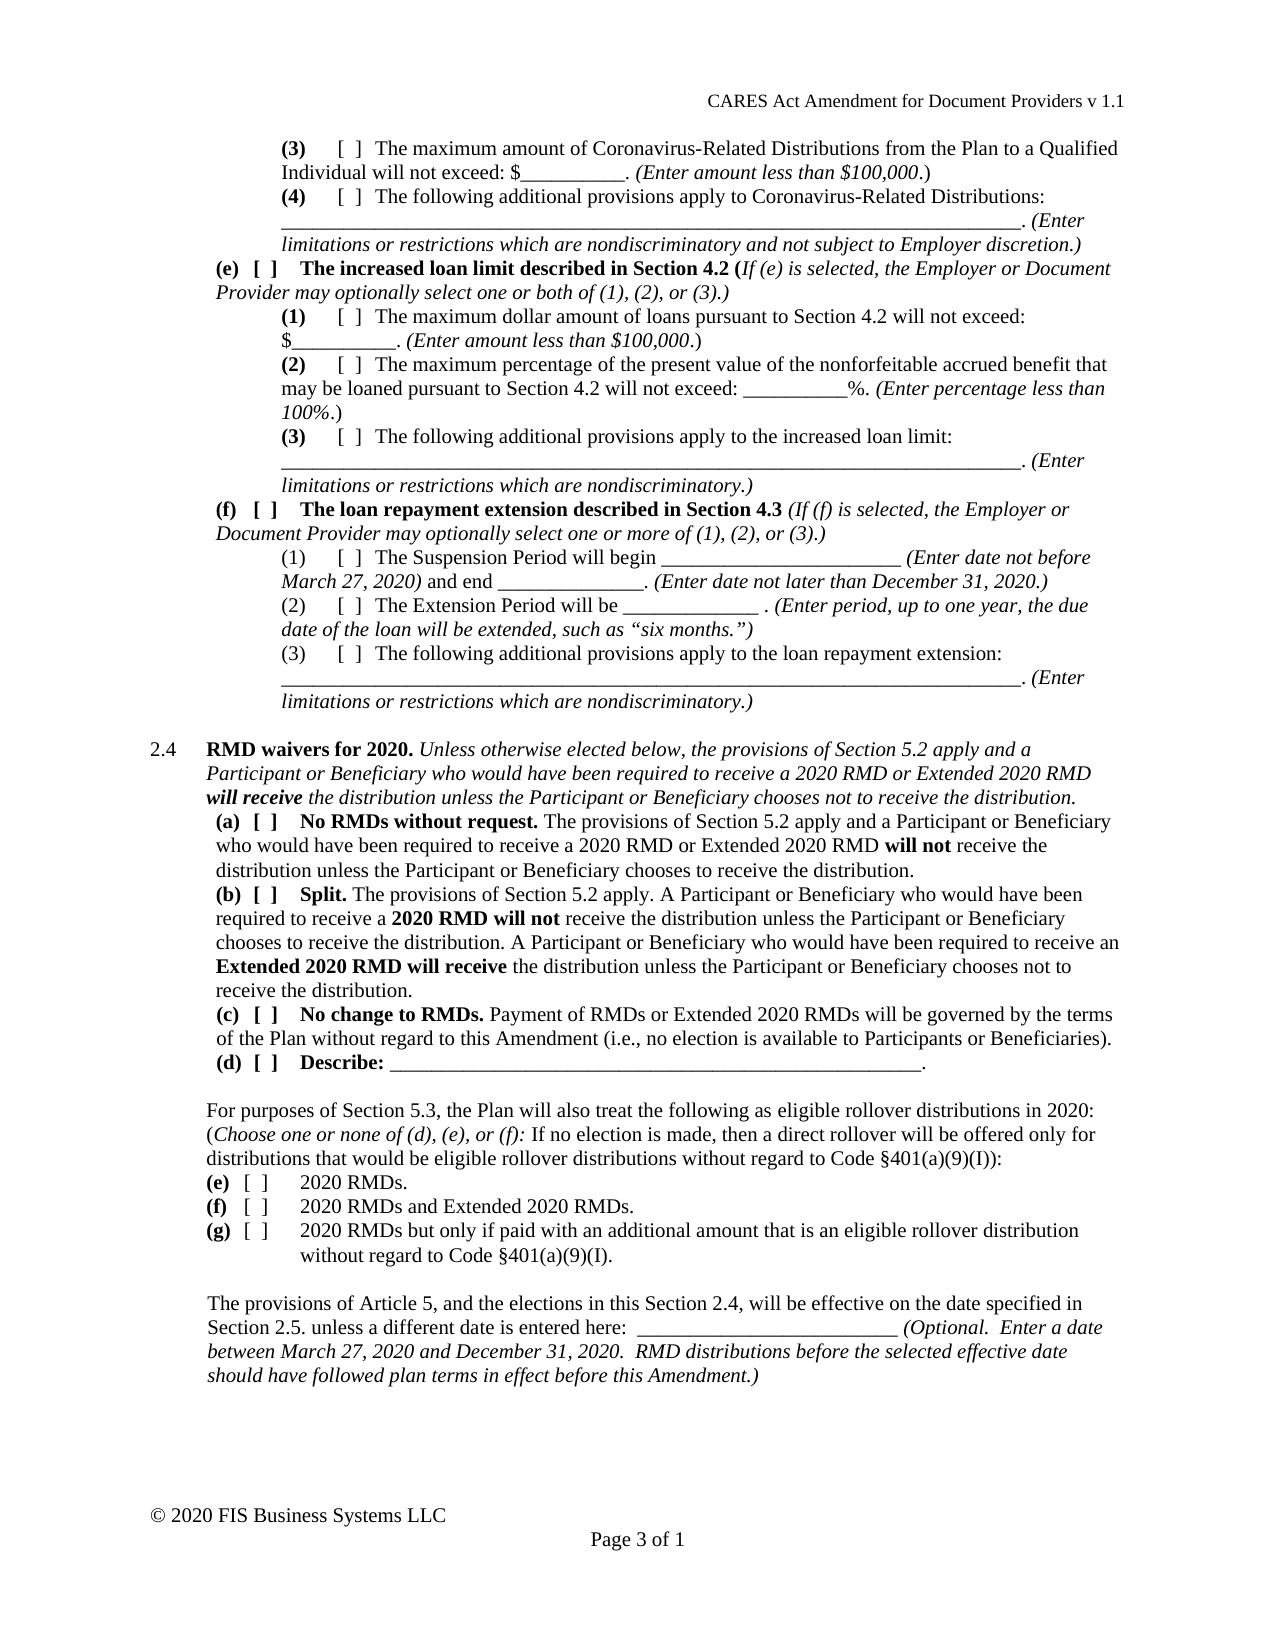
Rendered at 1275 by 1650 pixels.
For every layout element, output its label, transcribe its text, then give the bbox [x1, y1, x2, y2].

text (1) [ ] The maximum dollar amount of loans pursuant to Section 4.2 will not exceed: $__________. (Enter amount less than $100,000.) [281, 304, 1125, 352]
text (2) [ ] The Extension Period will be _____________ . (Enter period, up to one year, the due date of the loan will be extended, such as “six months.”) [281, 593, 1125, 641]
text (c) [ ] No change to RMDs. Payment of RMDs or Extended 2020 RMDs will be governed by the terms of the Plan without regard to this Amendment (i.e., no election is available to Participants or Beneficiaries). [216, 1002, 1125, 1050]
text The provisions of Article 5, and the elections in this Section 2.4, will be effective on the date specified in Section 2.5. unless a different date is entered here: _________________________ (Optional. Enter a date between March 27, 2020 and December 31, 2020. RMD distributions before the selected effective date should have followed plan terms in effect before this Amendment.) [207, 1291, 1125, 1387]
text (2) [ ] The maximum percentage of the present value of the nonforfeitable accrued benefit that may be loaned pursuant to Section 4.2 will not exceed: __________%. (Enter percentage less than 100%.) [281, 352, 1125, 424]
text (g) [ ] 2020 RMDs but only if paid with an additional amount that is an eligible rollover distribution without regard to Code §401(a)(9)(I). [206, 1218, 1125, 1267]
text (3) [ ] The maximum amount of Coronavirus-Related Distributions from the Plan to a Qualified Individual will not exceed: $__________. (Enter amount less than $100,000.) [281, 136, 1125, 184]
text (e) [ ] 2020 RMDs. [206, 1170, 1125, 1194]
text (a) [ ] No RMDs without request. The provisions of Section 5.2 apply and a Participant or Beneficiary who would have been required to receive a 2020 RMD or Extended 2020 RMD will not receive the distribution unless the Participant or Beneficiary chooses to receive the distribution. [216, 809, 1125, 882]
text (f) [ ] The loan repayment extension described in Section 4.3 (If (f) is selected, the Employer or Document Provider may optionally select one or more of (1), (2), or (3).) [216, 497, 1125, 545]
text (4) [ ] The following additional provisions apply to Coronavirus-Related Distributions: _______________________________________________________________________. (Enter limitations or restrictions which are nondiscriminatory and not subject to Employer discretion.) [281, 184, 1125, 256]
text (3) [ ] The following additional provisions apply to the increased loan limit: _______________________________________________________________________. (Enter limitations or restrictions which are nondiscriminatory.) [281, 424, 1125, 497]
text For purposes of Section 5.3, the Plan will also treat the following as eligible rollover distributions in 2020: (Choose one or none of (d), (e), or (f): If no election is made, then a direct rollover will be offered only for distributions that would be eligible rollover distributions without regard to Code §401(a)(9)(I)): [150, 1098, 1125, 1170]
text (e) [ ] The increased loan limit described in Section 4.2 (If (e) is selected, the Employer or Document Provider may optionally select one or both of (1), (2), or (3).) [216, 256, 1125, 304]
text (3) [ ] The following additional provisions apply to the loan repayment extension: _______________________________________________________________________. (Enter limitations or restrictions which are nondiscriminatory.) [281, 641, 1125, 713]
text 2.4 RMD waivers for 2020. Unless otherwise elected below, the provisions of Section 5.2 apply and a Participant or Beneficiary who would have been required to receive a 2020 RMD or Extended 2020 RMD will receive the distribution unless the Participant or Beneficiary chooses not to receive the distribution. [150, 737, 1125, 809]
text (f) [ ] 2020 RMDs and Extended 2020 RMDs. [206, 1194, 1125, 1218]
text (d) [ ] Describe: ___________________________________________________. [216, 1050, 1125, 1074]
text (b) [ ] Split. The provisions of Section 5.2 apply. A Participant or Beneficiary who would have been required to receive a 2020 RMD will not receive the distribution unless the Participant or Beneficiary chooses to receive the distribution. A Participant or Beneficiary who would have been required to receive an Extended 2020 RMD will receive the distribution unless the Participant or Beneficiary chooses not to receive the distribution. [216, 882, 1125, 1002]
text (1) [ ] The Suspension Period will begin _______________________ (Enter date not before March 27, 2020) and end ______________. (Enter date not later than December 31, 2020.) [281, 545, 1125, 593]
